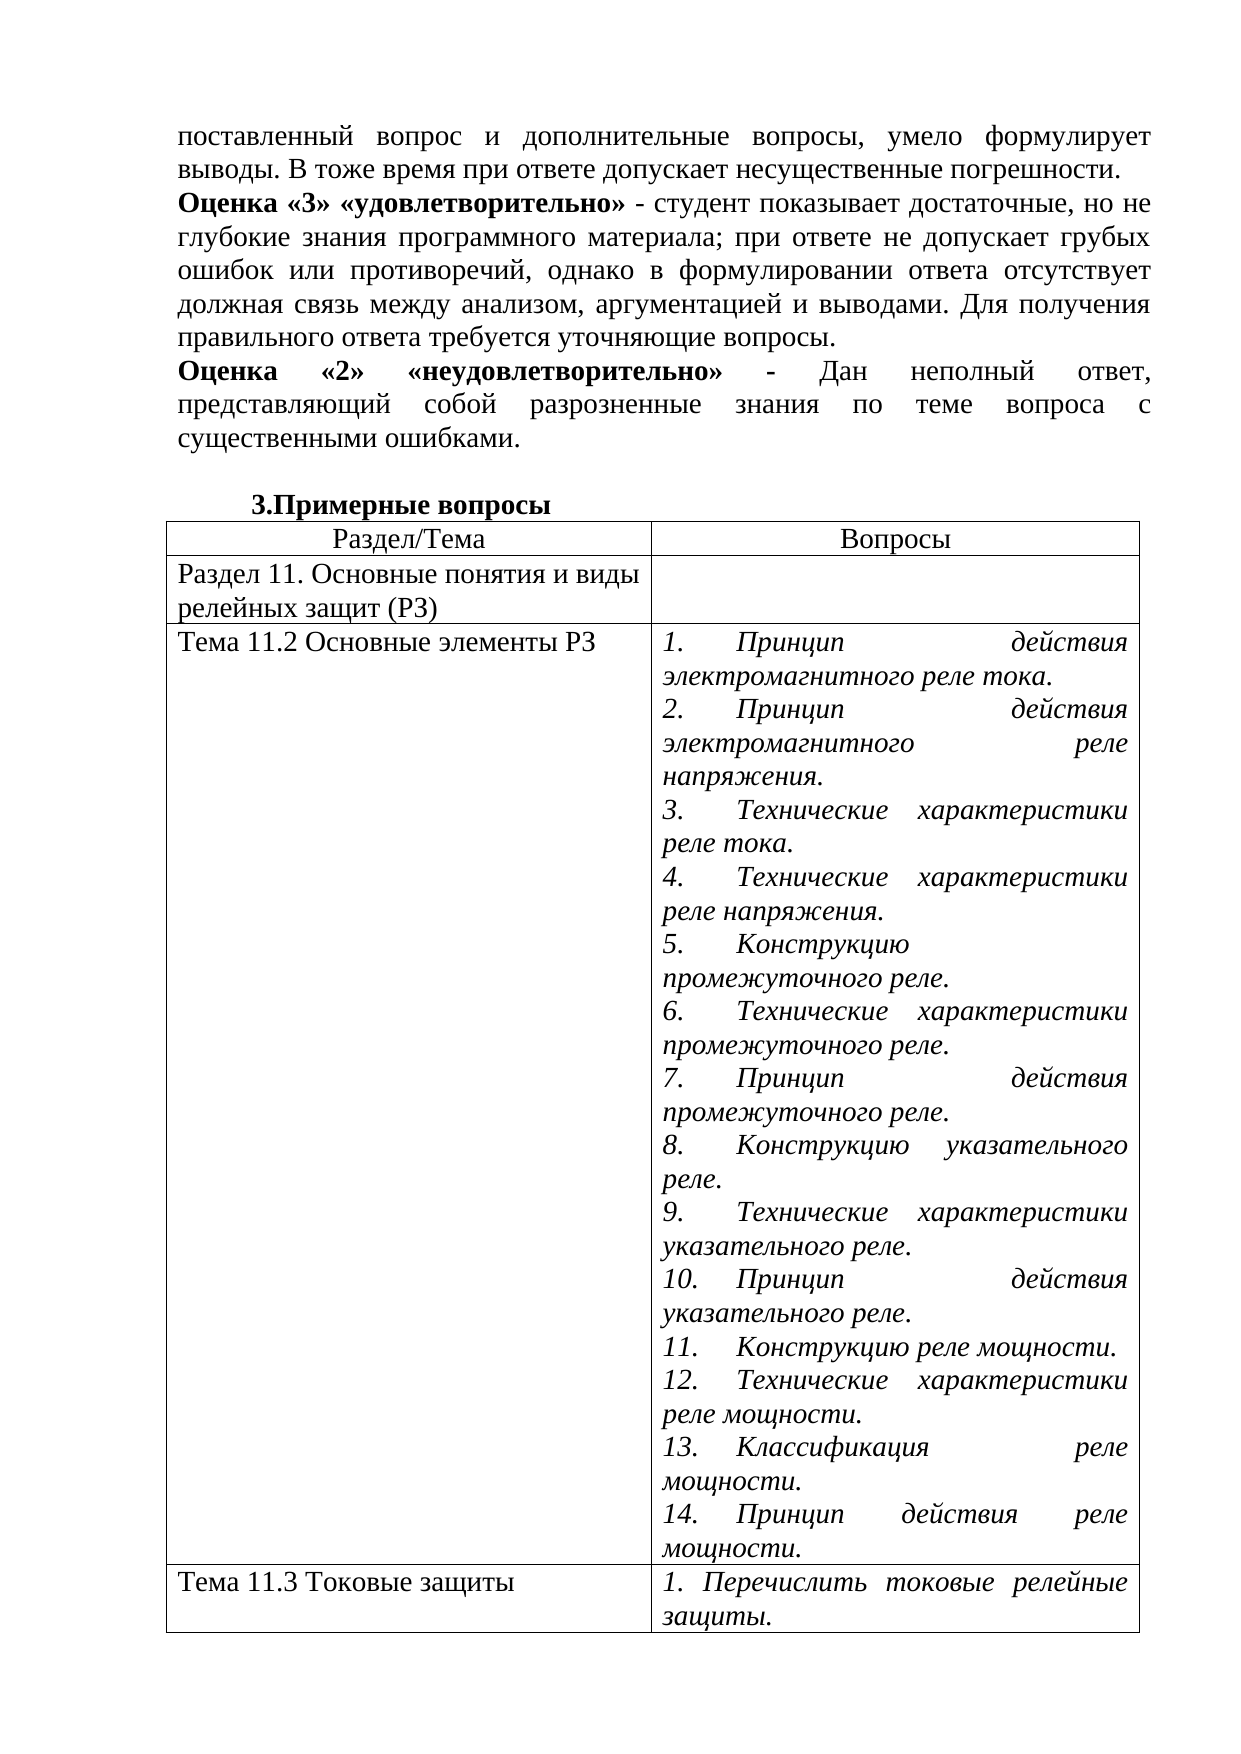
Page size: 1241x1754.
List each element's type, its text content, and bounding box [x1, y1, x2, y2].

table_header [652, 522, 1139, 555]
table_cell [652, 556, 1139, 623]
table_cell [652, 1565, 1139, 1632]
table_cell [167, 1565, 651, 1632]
text Оценка «3» «удовлетворительно» - студент показывает достаточные, но не глубокие знания программного материала; при ответе не допускает грубых ошибок или противоречий, однако в формулировании ответа отсутствует должная связь между анализом, аргументацией и выводами. Для получения правильного ответа требуется уточняющие вопросы. [177, 185, 1152, 353]
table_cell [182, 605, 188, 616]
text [177, 118, 1152, 185]
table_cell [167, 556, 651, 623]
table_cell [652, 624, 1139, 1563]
text 3.Примерные вопросы [177, 487, 1152, 521]
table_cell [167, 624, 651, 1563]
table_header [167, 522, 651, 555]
text Оценка «2» «неудовлетворительно» - Дан неполный ответ, представляющий собой разрозненные знания по теме вопроса с существенными ошибками. [177, 353, 1152, 453]
